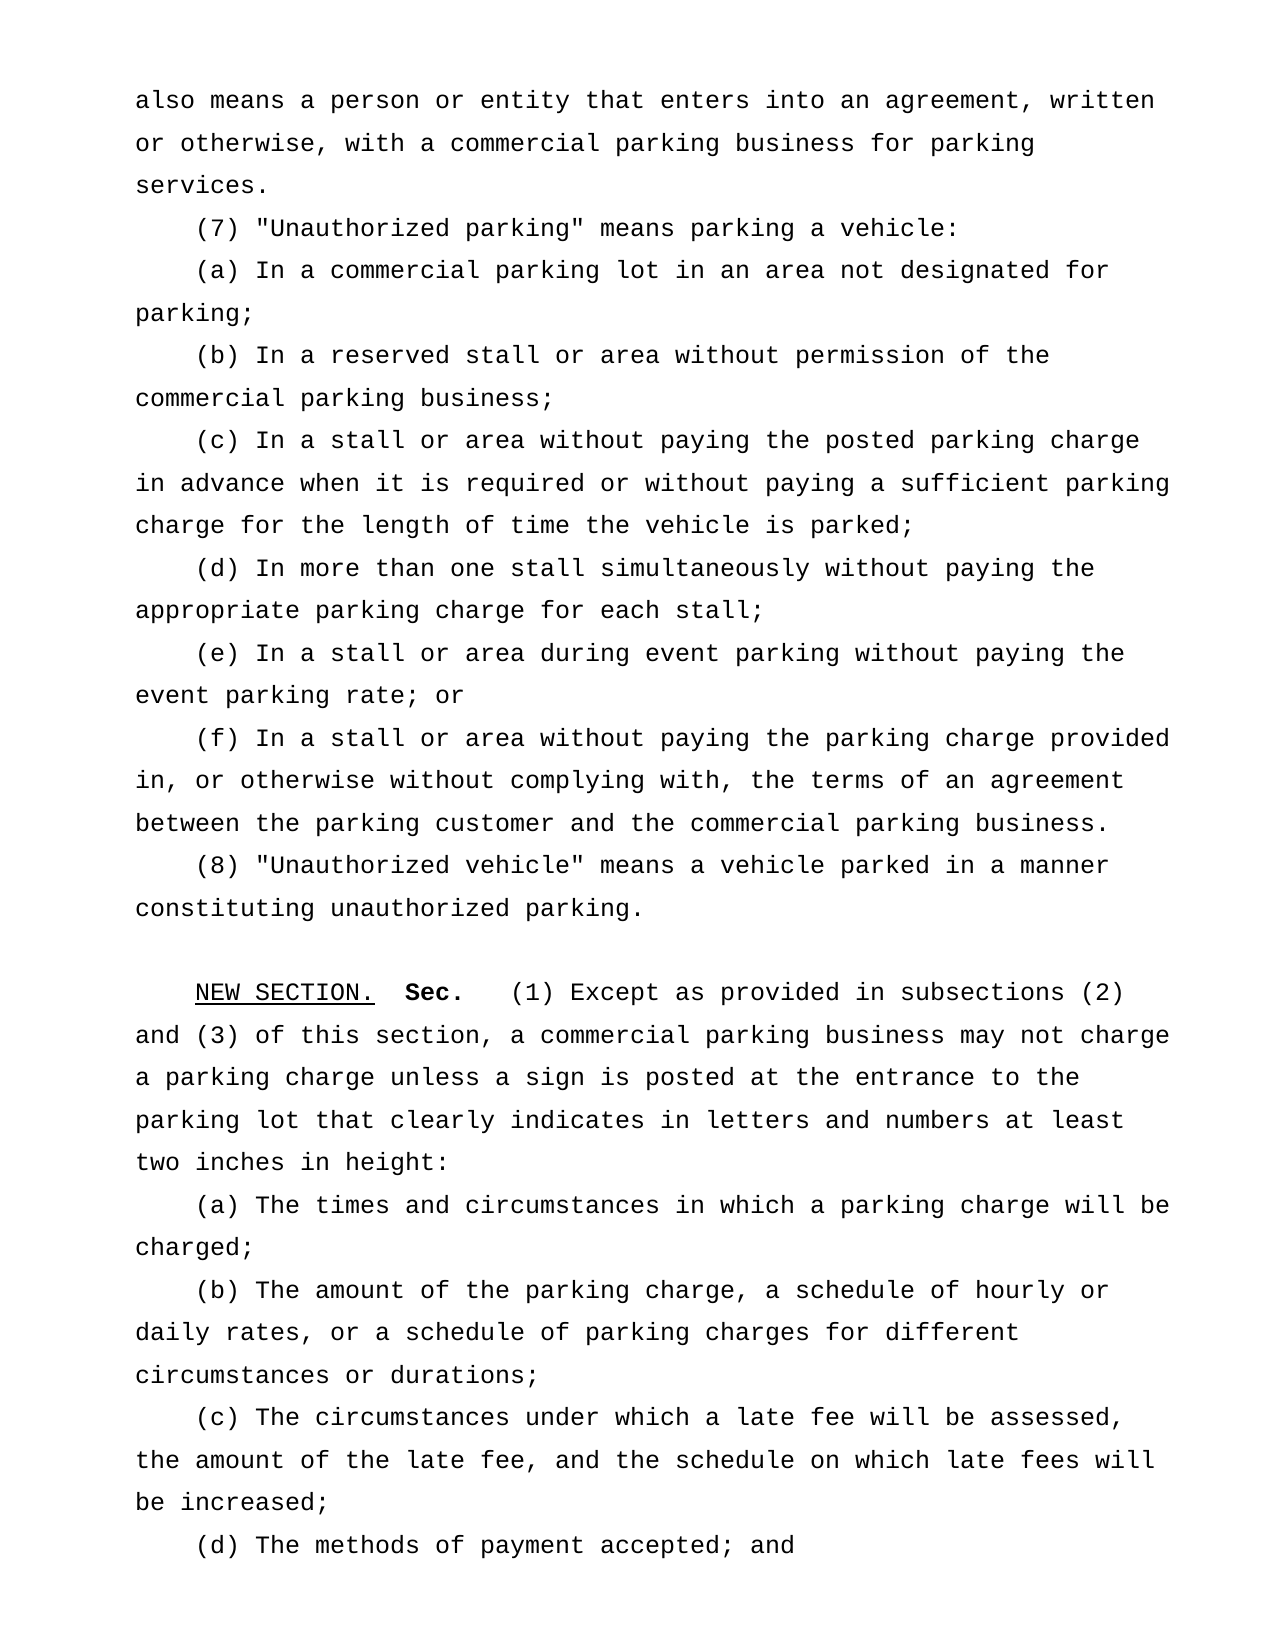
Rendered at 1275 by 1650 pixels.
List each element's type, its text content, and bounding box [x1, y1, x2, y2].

text (e) In a stall or area during event parking without paying the event parking rate; or [135, 627, 1170, 712]
text (d) In more than one stall simultaneously without paying the appropriate parking charge for each stall; [135, 542, 1170, 627]
text (d) The methods of payment accepted; and [135, 1519, 1170, 1562]
text (a) In a commercial parking lot in an area not designated for parking; [135, 245, 1170, 330]
text (7) "Unauthorized parking" means parking a vehicle: [135, 202, 1170, 245]
text (c) In a stall or area without paying the posted parking charge in advance when it is required or without paying a sufficient parking charge for the length of time the vehicle is parked; [135, 415, 1170, 542]
text (a) The times and circumstances in which a parking charge will be charged; [135, 1179, 1170, 1264]
text NEW SECTION. Sec. (1) Except as provided in subsections (2) and (3) of this section, a commercial parking business may not charge a parking charge unless a sign is posted at the entrance to the parking lot that clearly indicates in letters and numbers at least two inches in height: [135, 967, 1170, 1179]
text (c) The circumstances under which a late fee will be assessed, the amount of the late fee, and the schedule on which late fees will be increased; [135, 1392, 1170, 1519]
text (b) In a reserved stall or area without permission of the commercial parking business; [135, 330, 1170, 415]
text (8) "Unauthorized vehicle" means a vehicle parked in a manner constituting unauthorized parking. [135, 840, 1170, 925]
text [135, 75, 1170, 202]
text (b) The amount of the parking charge, a schedule of hourly or daily rates, or a schedule of parking charges for different circumstances or durations; [135, 1264, 1170, 1392]
text (f) In a stall or area without paying the parking charge provided in, or otherwise without complying with, the terms of an agreement between the parking customer and the commercial parking business. [135, 712, 1170, 840]
